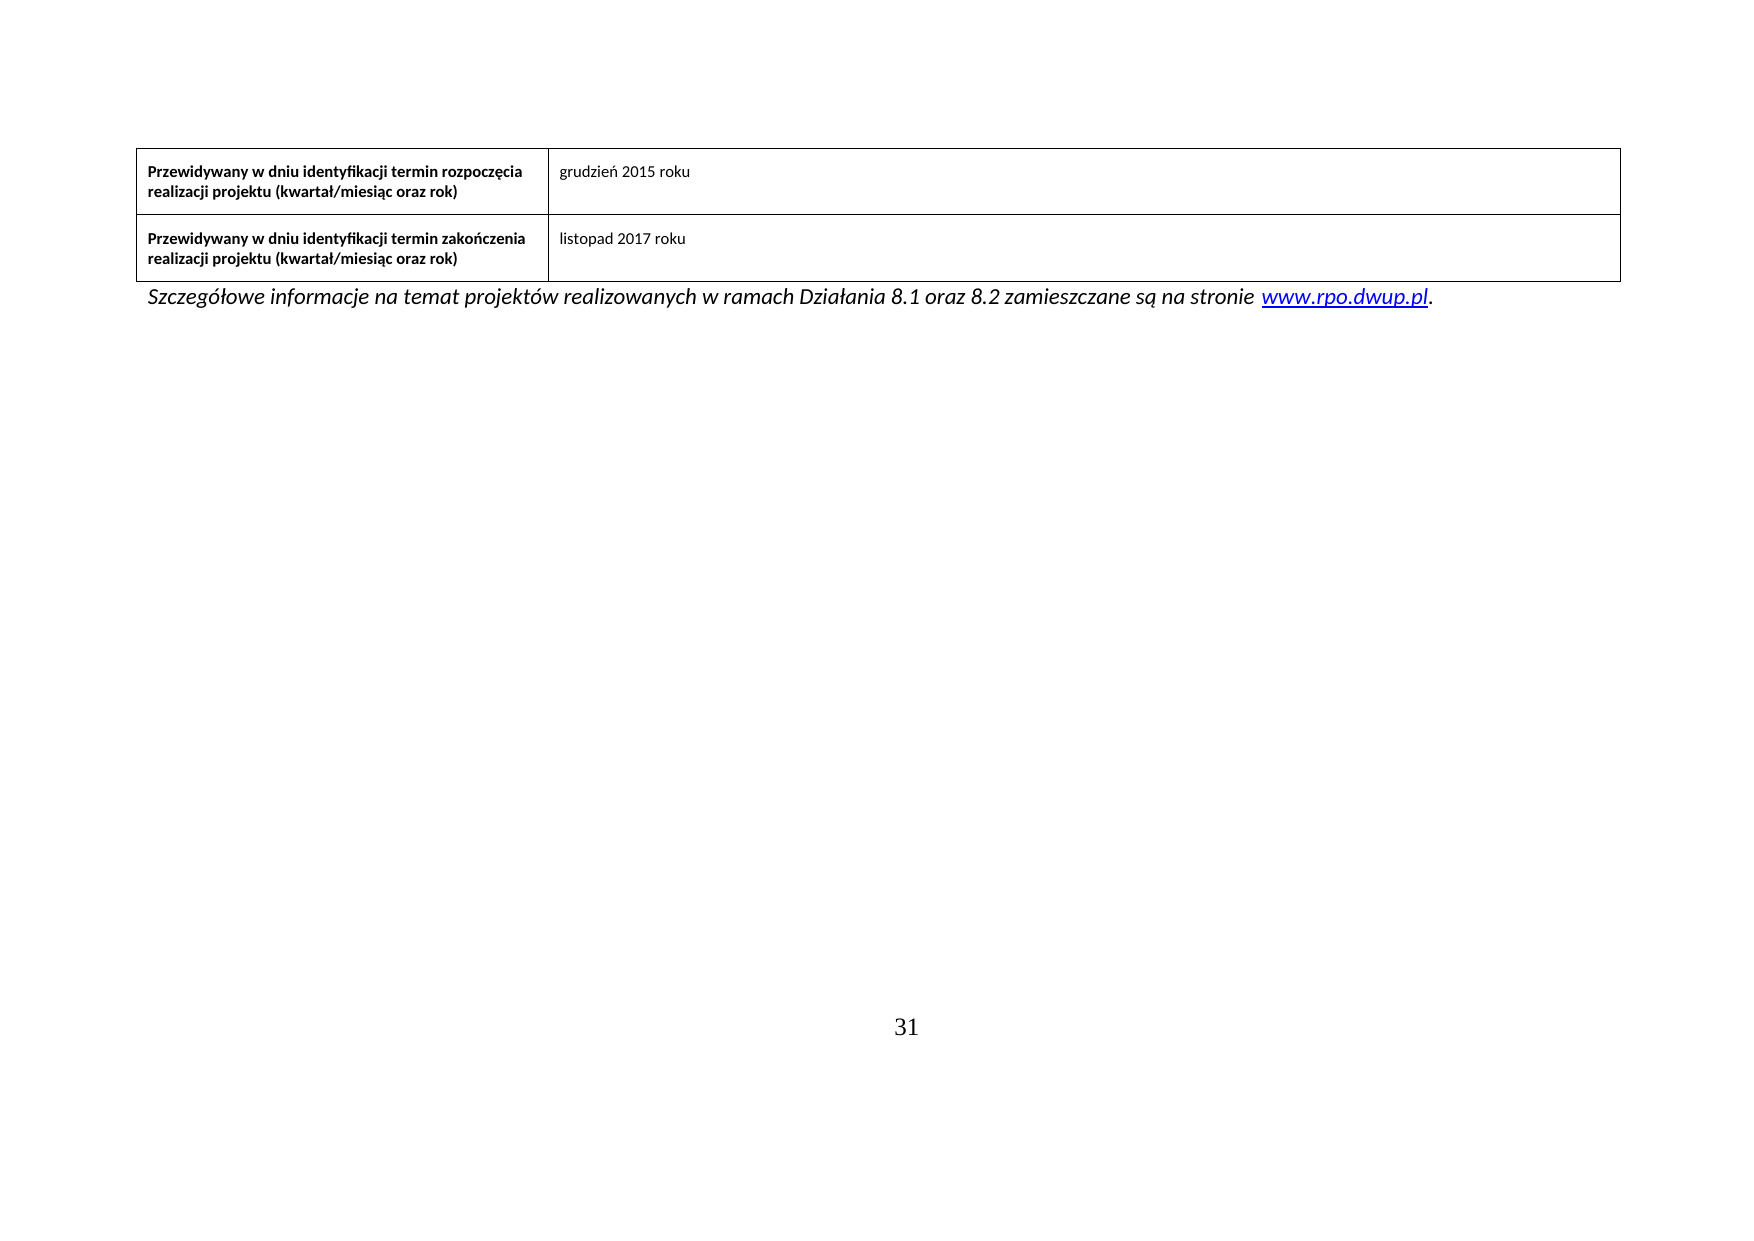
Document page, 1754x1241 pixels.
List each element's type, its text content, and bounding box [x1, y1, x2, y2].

table_cell Przewidywany w dniu identyfikacji termin zakończenia realizacji projektu (kwartał/miesiąc oraz rok) [137, 215, 548, 281]
text Szczegółowe informacje na temat projektów realizowanych w ramach Działania 8.1 oraz 8.2 zamieszczane są na stronie www.rpo.dwup.pl. [148, 282, 1665, 310]
table_cell grudzień 2015 roku [549, 149, 1620, 214]
table_cell listopad 2017 roku [549, 215, 1620, 281]
table_cell Przewidywany w dniu identyfikacji termin rozpoczęcia realizacji projektu (kwartał/miesiąc oraz rok) [137, 149, 548, 214]
